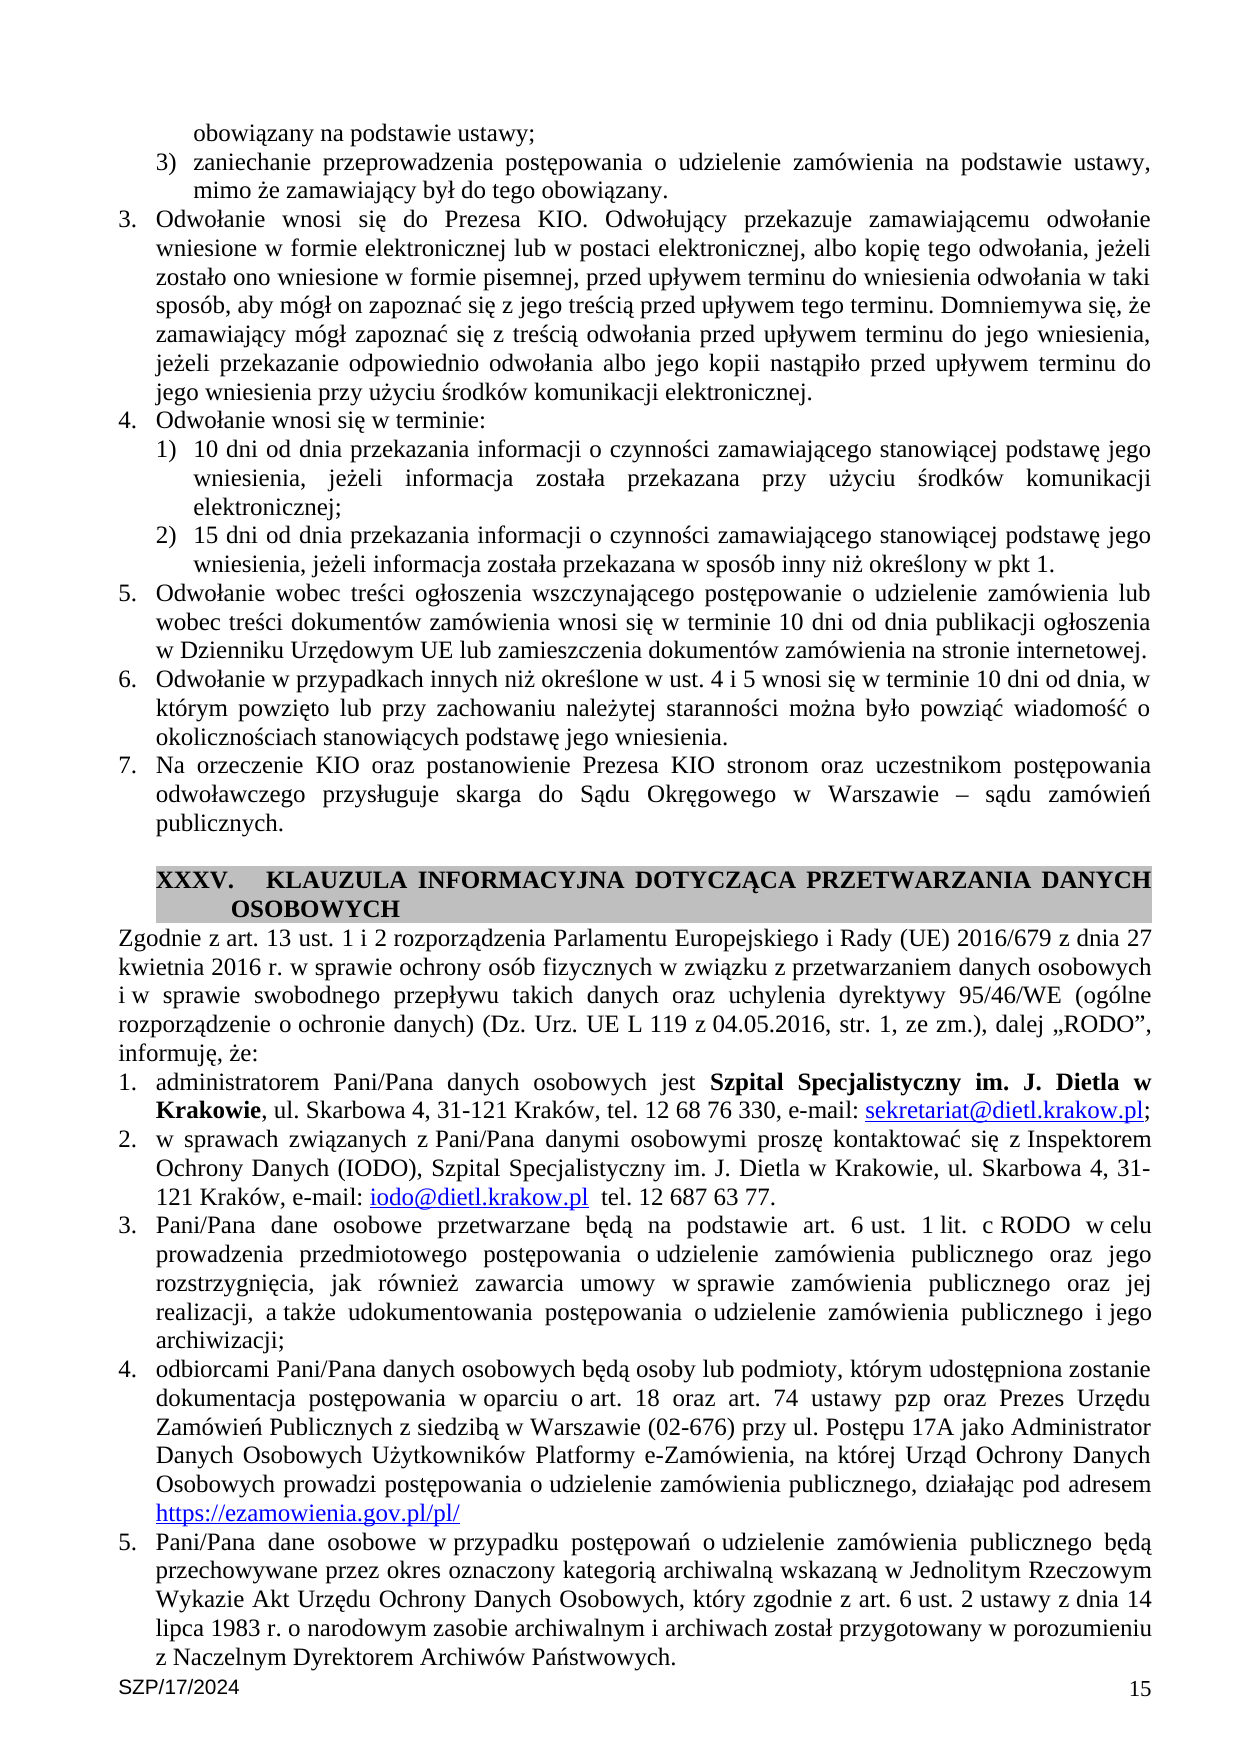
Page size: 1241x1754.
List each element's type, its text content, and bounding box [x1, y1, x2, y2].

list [156, 118, 1152, 147]
list odbiorcami Pani/Pana danych osobowych będą osoby lub podmioty, którym udostępniona zostanie dokumentacja postępowania w oparciu o art. 18 oraz art. 74 ustawy pzp oraz Prezes Urzędu Zamówień Publicznych z siedzibą w Warszawie (02-676) przy ul. Postępu 17A jako Administrator Danych Osobowych Użytkowników Platformy e-Zamówienia, na której Urząd Ochrony Danych Osobowych prowadzi postępowania o udzielenie zamówienia publicznego, działając pod adresem https://ezamowienia.gov.pl/pl/ [118, 1354, 1152, 1527]
list w sprawach związanych z Pani/Pana danymi osobowymi proszę kontaktować się z Inspektorem Ochrony Danych (IODO), Szpital Specjalistyczny im. J. Dietla w Krakowie, ul. Skarbowa 4, 31-121 Kraków, e-mail: iodo@dietl.krakow.pl tel. 12 687 63 77. [118, 1124, 1152, 1211]
list 10 dni od dnia przekazania informacji o czynności zamawiającego stanowiącej podstawę jego wniesienia, jeżeli informacja została przekazana przy użyciu środków komunikacji elektronicznej; [156, 434, 1152, 521]
list Odwołanie wnosi się do Prezesa KIO. Odwołujący przekazuje zamawiającemu odwołanie wniesione w formie elektronicznej lub w postaci elektronicznej, albo kopię tego odwołania, jeżeli zostało ono wniesione w formie pisemnej, przed upływem terminu do wniesienia odwołania w taki sposób, aby mógł on zapoznać się z jego treścią przed upływem tego terminu. Domniemywa się, że zamawiający mógł zapoznać się z treścią odwołania przed upływem terminu do jego wniesienia, jeżeli przekazanie odpowiednio odwołania albo jego kopii nastąpiło przed upływem terminu do jego wniesienia przy użyciu środków komunikacji elektronicznej. [118, 204, 1152, 406]
list zaniechanie przeprowadzenia postępowania o udzielenie zamówienia na podstawie ustawy, mimo że zamawiający był do tego obowiązany. [156, 147, 1152, 204]
text Zgodnie z art. 13 ust. 1 i 2 rozporządzenia Parlamentu Europejskiego i Rady (UE) 2016/679 z dnia 27 kwietnia 2016 r. w sprawie ochrony osób fizycznych w związku z przetwarzaniem danych osobowych i w sprawie swobodnego przepływu takich danych oraz uchylenia dyrektywy 95/46/WE (ogólne rozporządzenie o ochronie danych) (Dz. Urz. UE L 119 z 04.05.2016, str. 1, ze zm.), dalej „RODO”, informuję, że: [118, 923, 1152, 1067]
list KLAUZULA INFORMACYJNA DOTYCZĄCA PRZETWARZANIA DANYCH OSOBOWYCH [156, 866, 1152, 923]
list administratorem Pani/Pana danych osobowych jest Szpital Specjalistyczny im. J. Dietla w Krakowie, ul. Skarbowa 4, 31-121 Kraków, tel. 12 68 76 330, e-mail: sekretariat@dietl.krakow.pl; [118, 1067, 1152, 1124]
list 15 dni od dnia przekazania informacji o czynności zamawiającego stanowiącej podstawę jego wniesienia, jeżeli informacja została przekazana w sposób inny niż określony w pkt 1. [156, 521, 1152, 578]
list Pani/Pana dane osobowe w przypadku postępowań o udzielenie zamówienia publicznego będą przechowywane przez okres oznaczony kategorią archiwalną wskazaną w Jednolitym Rzeczowym Wykazie Akt Urzędu Ochrony Danych Osobowych, który zgodnie z art. 6 ust. 2 ustawy z dnia 14 lipca 1983 r. o narodowym zasobie archiwalnym i archiwach został przygotowany w porozumieniu z Naczelnym Dyrektorem Archiwów Państwowych. [118, 1527, 1152, 1671]
list Na orzeczenie KIO oraz postanowienie Prezesa KIO stronom oraz uczestnikom postępowania odwoławczego przysługuje skarga do Sądu Okręgowego w Warszawie – sądu zamówień publicznych. [118, 751, 1152, 837]
list Odwołanie w przypadkach innych niż określone w ust. 4 i 5 wnosi się w terminie 10 dni od dnia, w którym powzięto lub przy zachowaniu należytej staranności można było powziąć wiadomość o okolicznościach stanowiących podstawę jego wniesienia. [118, 664, 1152, 751]
list Odwołanie wobec treści ogłoszenia wszczynającego postępowanie o udzielenie zamówienia lub wobec treści dokumentów zamówienia wnosi się w terminie 10 dni od dnia publikacji ogłoszenia w Dzienniku Urzędowym UE lub zamieszczenia dokumentów zamówienia na stronie internetowej. [118, 578, 1152, 664]
list Pani/Pana dane osobowe przetwarzane będą na podstawie art. 6 ust. 1 lit. c RODO w celu prowadzenia przedmiotowego postępowania o udzielenie zamówienia publicznego oraz jego rozstrzygnięcia, jak również zawarcia umowy w sprawie zamówienia publicznego oraz jej realizacji, a także udokumentowania postępowania o udzielenie zamówienia publicznego i jego archiwizacji; [118, 1211, 1152, 1354]
list Odwołanie wnosi się w terminie: [118, 406, 1152, 434]
